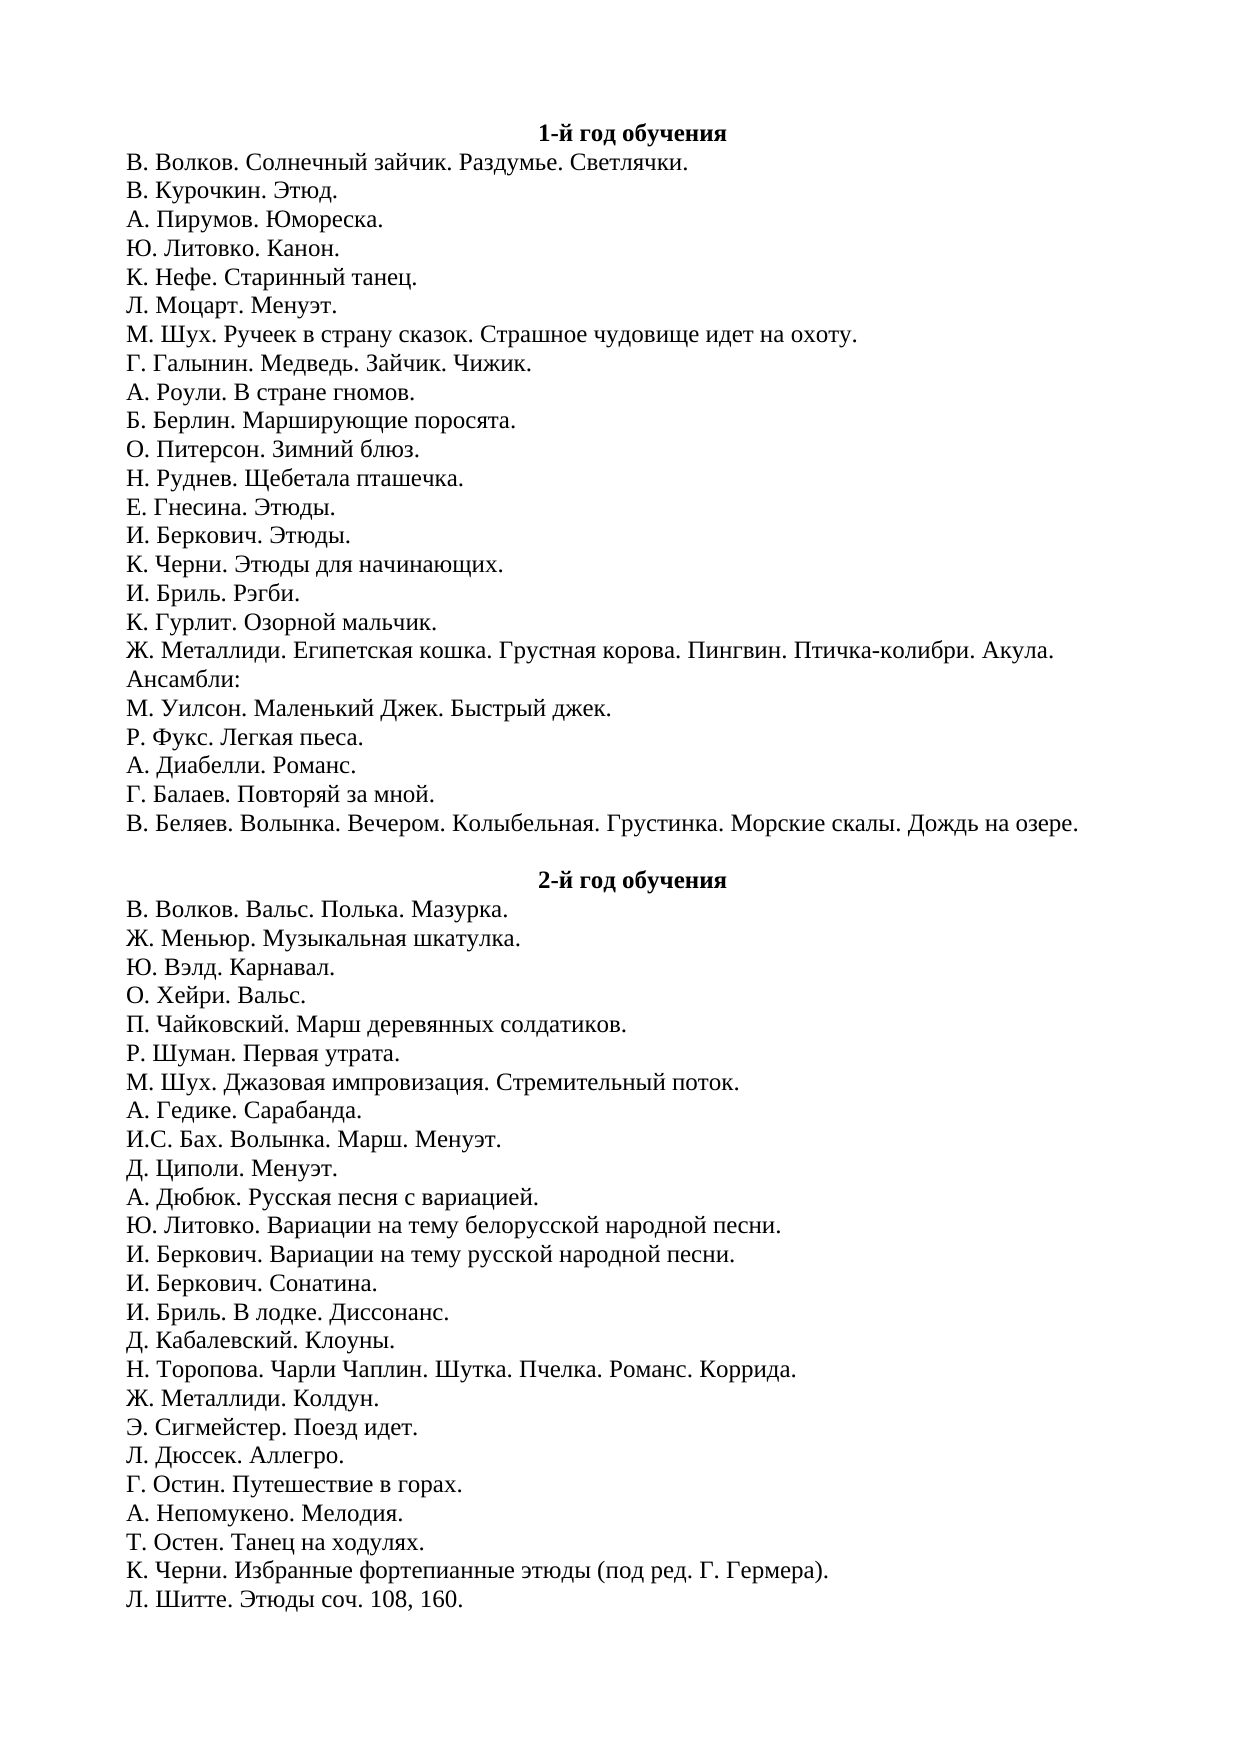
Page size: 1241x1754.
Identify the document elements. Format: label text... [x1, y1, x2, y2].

text И. Бриль. Рэгби. [126, 578, 1139, 607]
text И. Бриль. В лодке. Диссонанс. [126, 1297, 1139, 1326]
text Ю. Вэлд. Карнавал. [126, 952, 1139, 981]
text Ю. Литовко. Канон. [126, 233, 1139, 262]
text 2-й год обучения [126, 866, 1139, 894]
text В. Волков. Вальс. Полька. Мазурка. [126, 894, 1139, 923]
text В. Курочкин. Этюд. [126, 176, 1139, 204]
text О. Хейри. Вальс. [126, 981, 1139, 1009]
text Г. Остин. Путешествие в горах. [126, 1469, 1139, 1498]
text А. Гедике. Сарабанда. [126, 1096, 1139, 1124]
text Ж. Металлиди. Колдун. [126, 1383, 1139, 1412]
text 1-й год обучения [126, 118, 1139, 147]
text А. Пирумов. Юмореска. [126, 204, 1139, 233]
text А. Дюбюк. Русская песня с вариацией. [126, 1182, 1139, 1211]
text М. Шух. Джазовая импровизация. Стремительный поток. [126, 1067, 1139, 1096]
text Д. Кабалевский. Клоуны. [126, 1326, 1139, 1354]
text Д. Циполи. Менуэт. [126, 1153, 1139, 1182]
text И.С. Бах. Волынка. Марш. Менуэт. [126, 1124, 1139, 1153]
text А. Роули. В стране гномов. [126, 377, 1139, 406]
text Ж. Меньюр. Музыкальная шкатулка. [126, 923, 1139, 952]
text Р. Фукс. Легкая пьеса. [126, 722, 1139, 751]
text В. Волков. Солнечный зайчик. Раздумье. Светлячки. [126, 147, 1139, 176]
text Р. Шуман. Первая утрата. [126, 1038, 1139, 1067]
text О. Питерсон. Зимний блюз. [126, 434, 1139, 463]
text А. Диабелли. Романс. [126, 751, 1139, 779]
text Е. Гнесина. Этюды. [126, 492, 1139, 521]
text М. Шух. Ручеек в страну сказок. Страшное чудовище идет на охоту. [126, 319, 1139, 348]
text Л. Дюссек. Аллегро. [126, 1441, 1139, 1469]
text Ансамбли: [126, 664, 1139, 693]
text Н. Торопова. Чарли Чаплин. Шутка. Пчелка. Романс. Коррида. [126, 1354, 1139, 1383]
text М. Уилсон. Маленький Джек. Быстрый джек. [126, 693, 1139, 722]
text К. Черни. Избранные фортепианные этюды (под ред. Г. Гермера). [126, 1556, 1139, 1584]
text Ж. Металлиди. Египетская кошка. Грустная корова. Пингвин. Птичка-колибри. Акула. [126, 636, 1139, 664]
text И. Беркович. Вариации на тему русской народной песни. [126, 1239, 1139, 1268]
text Л. Шитте. Этюды соч. 108, 160. [126, 1584, 1139, 1613]
text Э. Сигмейстер. Поезд идет. [126, 1412, 1139, 1441]
text Н. Руднев. Щебетала пташечка. [126, 463, 1139, 492]
text П. Чайковский. Марш деревянных солдатиков. [126, 1009, 1139, 1038]
text Ю. Литовко. Вариации на тему белорусской народной песни. [126, 1211, 1139, 1239]
text Л. Моцарт. Менуэт. [126, 291, 1139, 319]
text Г. Балаев. Повторяй за мной. [126, 779, 1139, 808]
text В. Беляев. Волынка. Вечером. Колыбельная. Грустинка. Морские скалы. Дождь на озере. [126, 808, 1139, 837]
text И. Беркович. Этюды. [126, 521, 1139, 549]
text К. Нефе. Старинный танец. [126, 262, 1139, 291]
text Б. Берлин. Марширующие поросята. [126, 406, 1139, 434]
text Г. Галынин. Медведь. Зайчик. Чижик. [126, 348, 1139, 377]
text Т. Остен. Танец на ходулях. [126, 1527, 1139, 1556]
text К. Черни. Этюды для начинающих. [126, 549, 1139, 578]
text И. Беркович. Сонатина. [126, 1268, 1139, 1297]
text К. Гурлит. Озорной мальчик. [126, 607, 1139, 636]
text А. Непомукено. Мелодия. [126, 1498, 1139, 1527]
